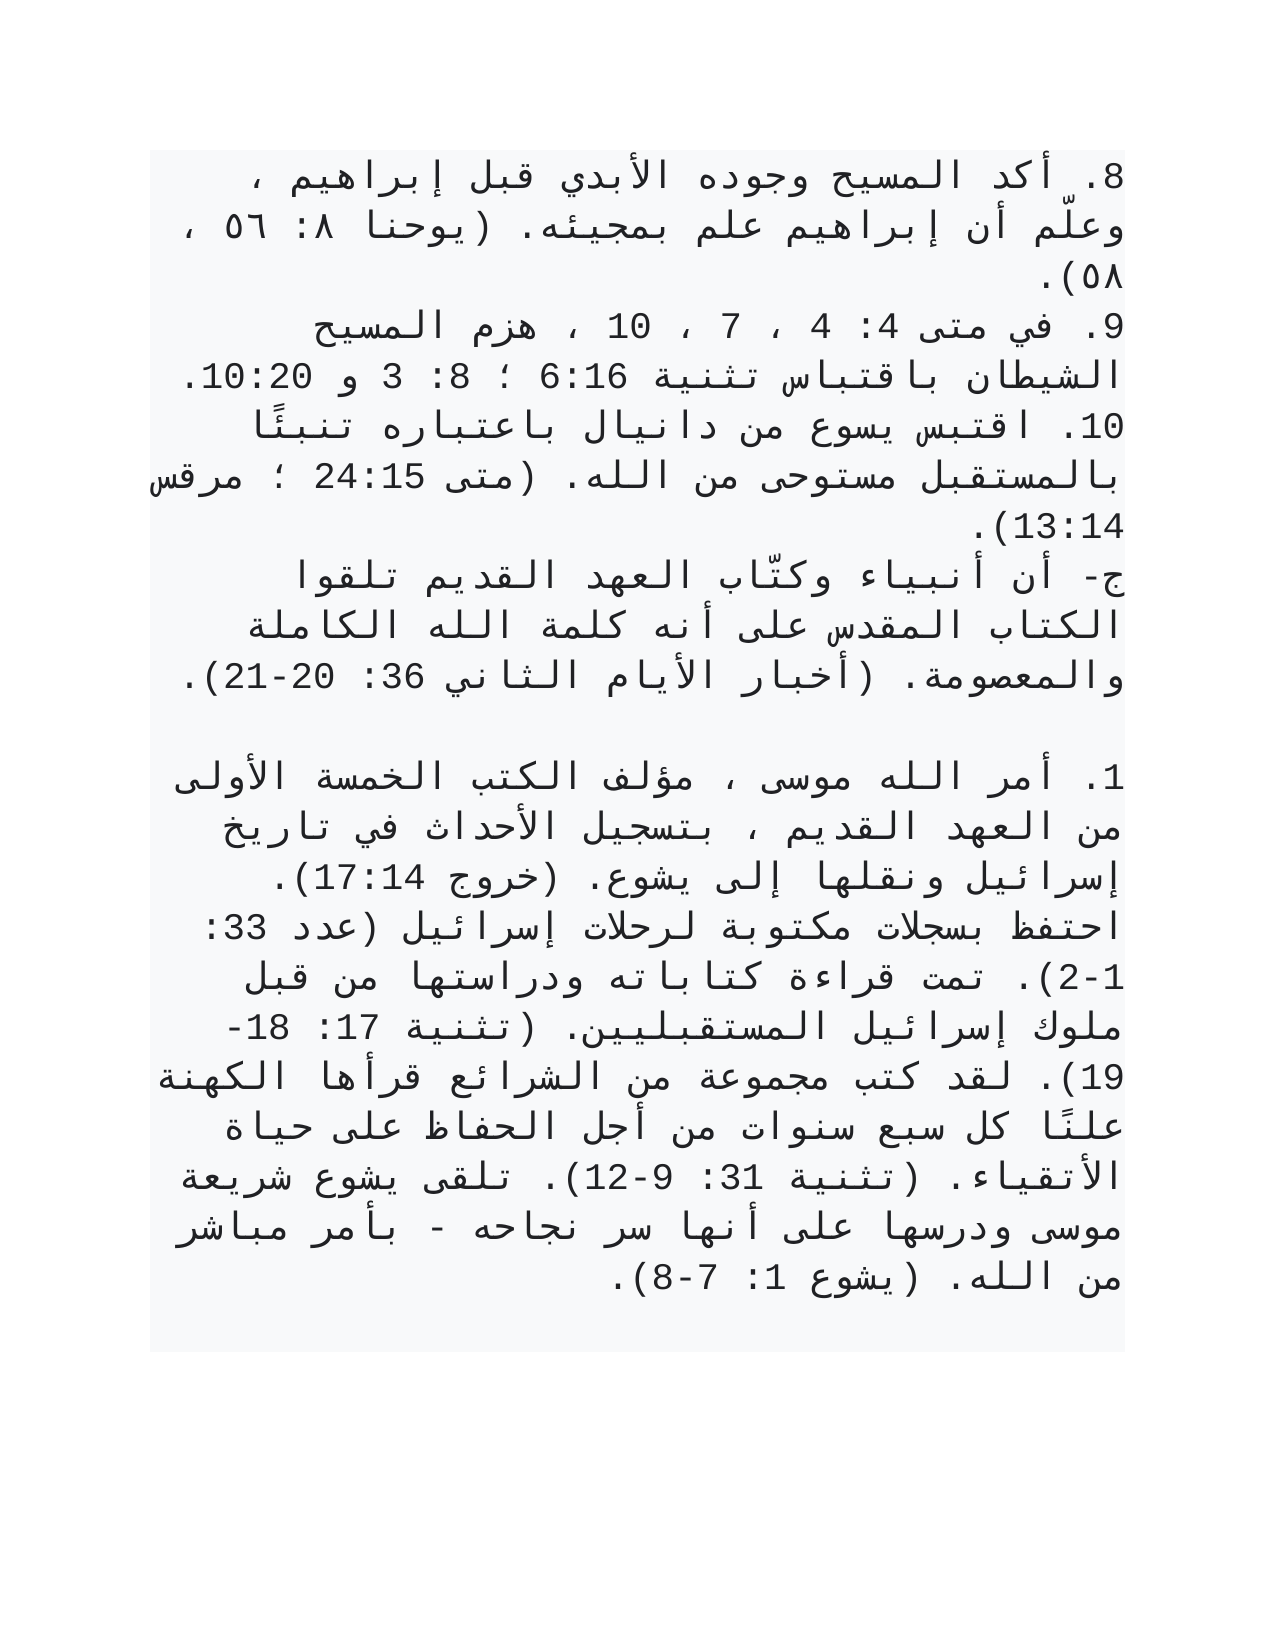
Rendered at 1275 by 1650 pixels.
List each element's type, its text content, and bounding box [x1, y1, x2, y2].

text 9. في متى 4: 4 ، 7 ، 10 ، هزم المسيح الشيطان باقتباس تثنية 6:16 ؛ 8: 3 و 10:20. [150, 300, 1125, 400]
text 1. أمر الله موسى ، مؤلف الكتب الخمسة الأولى من العهد القديم ، بتسجيل الأحداث في تاريخ إسرائيل ونقلها إلى يشوع. (خروج 17:14). احتفظ بسجلات مكتوبة لرحلات إسرائيل (عدد 33: 1-2). تمت قراءة كتاباته ودراستها من قبل ملوك إسرائيل المستقبليين. (تثنية 17: 18-19). لقد كتب مجموعة من الشرائع قرأها الكهنة علنًا كل سبع سنوات من أجل الحفاظ على حياة الأتقياء. (تثنية 31: 9-12). تلقى يشوع شريعة موسى ودرسها على أنها سر نجاحه - بأمر مباشر من الله. (يشوع 1: 7-8). [150, 751, 1125, 1301]
text 10. اقتبس يسوع من دانيال باعتباره تنبئًا بالمستقبل مستوحى من الله. (متى 24:15 ؛ مرقس 13:14). [150, 400, 1125, 550]
text 8. أكد المسيح وجوده الأبدي قبل إبراهيم ، وعلّم أن إبراهيم علم بمجيئه. (يوحنا ٨: ٥٦ ، ٥٨). [150, 150, 1125, 300]
text ج- أن أنبياء وكتّاب العهد القديم تلقوا الكتاب المقدس على أنه كلمة الله الكاملة والمعصومة. (أخبار الأيام الثاني 36: 20-21). [150, 550, 1125, 700]
